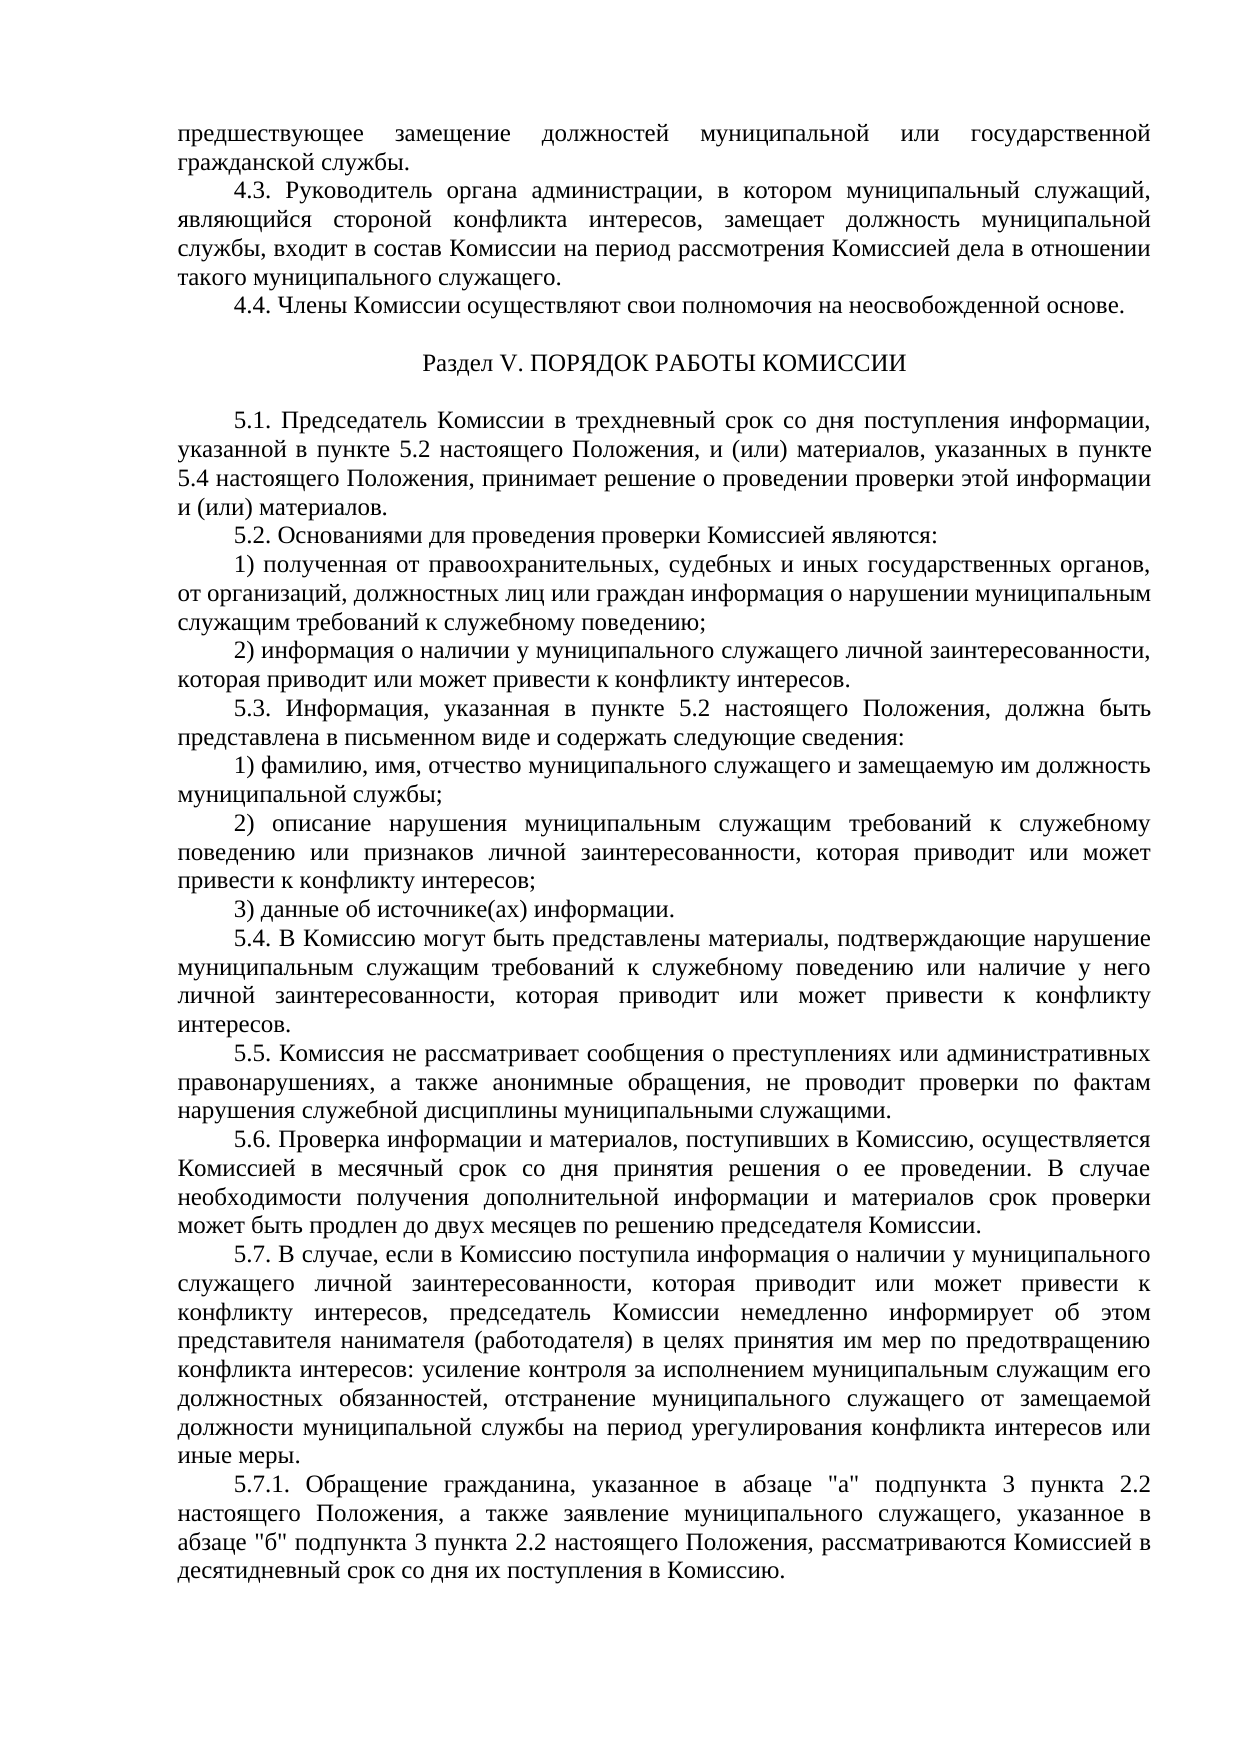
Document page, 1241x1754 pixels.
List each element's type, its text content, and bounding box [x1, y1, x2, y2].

text 2) информация о наличии у муниципального служащего личной заинтересованности, которая приводит или может привести к конфликту интересов. [177, 636, 1152, 693]
text 5.1. Председатель Комиссии в трехдневный срок со дня поступления информации, указанной в пункте 5.2 настоящего Положения, и (или) материалов, указанных в пункте 5.4 настоящего Положения, принимает решение о проведении проверки этой информации и (или) материалов. [177, 406, 1152, 521]
text 5.3. Информация, указанная в пункте 5.2 настоящего Положения, должна быть представлена в письменном виде и содержать следующие сведения: [177, 693, 1152, 751]
text Раздел V. ПОРЯДОК РАБОТЫ КОМИССИИ [177, 348, 1152, 377]
text 2) описание нарушения муниципальным служащим требований к служебному поведению или признаков личной заинтересованности, которая приводит или может привести к конфликту интересов; [177, 808, 1152, 894]
text 5.6. Проверка информации и материалов, поступивших в Комиссию, осуществляется Комиссией в месячный срок со дня принятия решения о ее проведении. В случае необходимости получения дополнительной информации и материалов срок проверки может быть продлен до двух месяцев по решению председателя Комиссии. [177, 1124, 1152, 1239]
text 4.3. Руководитель органа администрации, в котором муниципальный служащий, являющийся стороной конфликта интересов, замещает должность муниципальной службы, входит в состав Комиссии на период рассмотрения Комиссией дела в отношении такого муниципального служащего. [177, 176, 1152, 291]
text 5.7.1. Обращение гражданина, указанное в абзаце "а" подпункта 3 пункта 2.2 настоящего Положения, а также заявление муниципального служащего, указанное в абзаце "б" подпункта 3 пункта 2.2 настоящего Положения, рассматриваются Комиссией в десятидневный срок со дня их поступления в Комиссию. [177, 1469, 1152, 1584]
text 5.2. Основаниями для проведения проверки Комиссией являются: [177, 521, 1152, 549]
text 3) данные об источнике(ах) информации. [177, 894, 1152, 923]
text 5.4. В Комиссию могут быть представлены материалы, подтверждающие нарушение муниципальным служащим требований к служебному поведению или наличие у него личной заинтересованности, которая приводит или может привести к конфликту интересов. [177, 923, 1152, 1038]
text 5.5. Комиссия не рассматривает сообщения о преступлениях или административных правонарушениях, а также анонимные обращения, не проводит проверки по фактам нарушения служебной дисциплины муниципальными служащими. [177, 1038, 1152, 1124]
text 4.4. Члены Комиссии осуществляют свои полномочия на неосвобожденной основе. [177, 291, 1152, 319]
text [177, 118, 1152, 176]
text 1) полученная от правоохранительных, судебных и иных государственных органов, от организаций, должностных лиц или граждан информация о нарушении муниципальным служащим требований к служебному поведению; [177, 549, 1152, 636]
text 1) фамилию, имя, отчество муниципального служащего и замещаемую им должность муниципальной службы; [177, 751, 1152, 808]
text 5.7. В случае, если в Комиссию поступила информация о наличии у муниципального служащего личной заинтересованности, которая приводит или может привести к конфликту интересов, председатель Комиссии немедленно информирует об этом представителя нанимателя (работодателя) в целях принятия им мер по предотвращению конфликта интересов: усиление контроля за исполнением муниципальным служащим его должностных обязанностей, отстранение муниципального служащего от замещаемой должности муниципальной службы на период урегулирования конфликта интересов или иные меры. [177, 1239, 1152, 1469]
